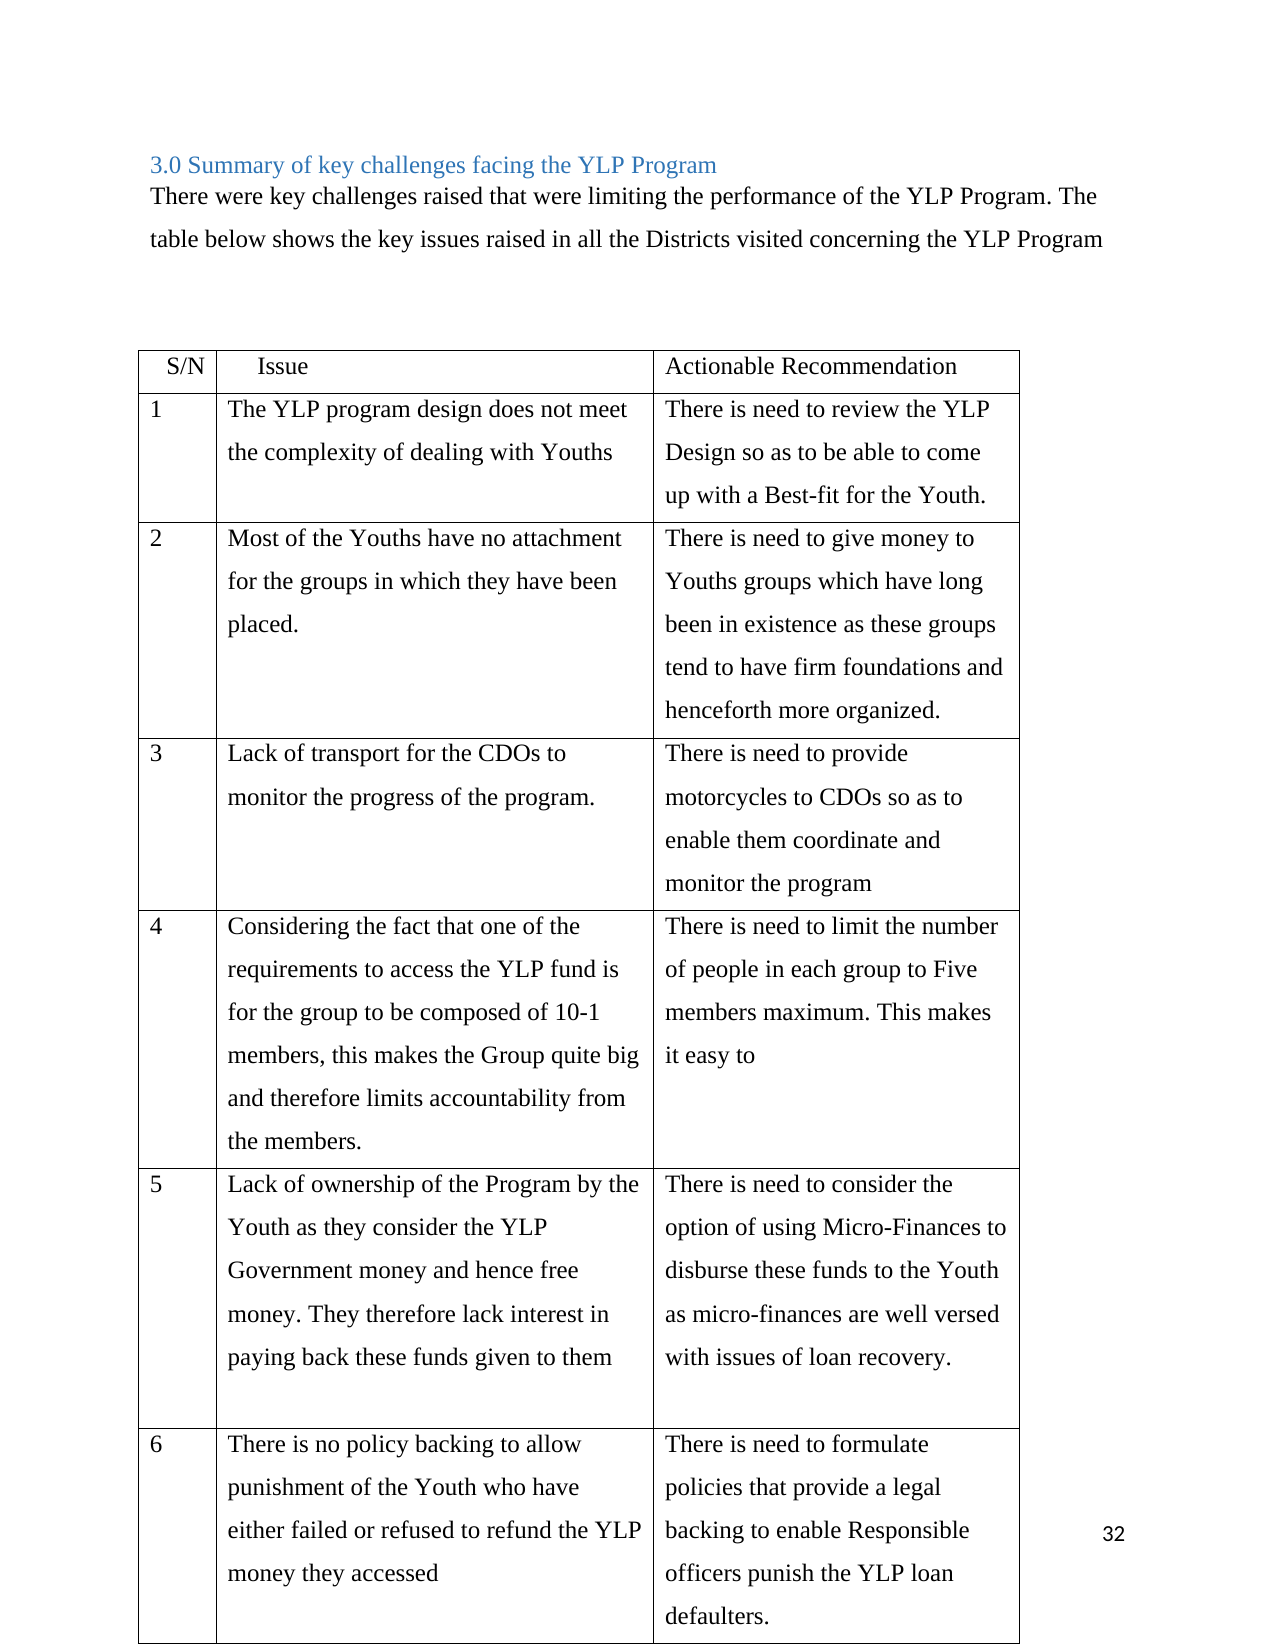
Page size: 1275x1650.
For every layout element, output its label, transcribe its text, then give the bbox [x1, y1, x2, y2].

table_cell 2 [139, 523, 216, 737]
table_cell Most of the Youths have no attachment for the groups in which they have been placed. [217, 523, 653, 737]
table_cell The YLP program design does not meet the complexity of dealing with Youths [217, 394, 653, 522]
table_header Actionable Recommendation [654, 351, 1019, 393]
table_cell There is need to consider the option of using Micro-Finances to disburse these funds to the Youth as micro-finances are well versed with issues of loan recovery. [654, 1169, 1019, 1428]
table_cell 1 [139, 394, 216, 522]
table_cell Lack of ownership of the Program by the Youth as they consider the YLP Government money and hence free money. They therefore lack interest in paying back these funds given to them [217, 1169, 653, 1428]
table_cell 3 [139, 739, 216, 910]
table_cell There is need to formulate policies that provide a legal backing to enable Responsible officers punish the YLP loan defaulters. [654, 1429, 1019, 1643]
table_cell 5 [139, 1169, 216, 1428]
table_cell There is need to give money to Youths groups which have long been in existence as these groups tend to have firm foundations and henceforth more organized. [654, 523, 1019, 737]
text There were key challenges raised that were limiting the performance of the YLP Program. The table below shows the key issues raised in all the Districts visited concerning the YLP Program [150, 181, 1125, 253]
table_header S/N [139, 351, 216, 393]
table_cell 4 [139, 911, 216, 1168]
table_cell Lack of transport for the CDOs to monitor the progress of the program. [217, 739, 653, 910]
table_cell Considering the fact that one of the requirements to access the YLP fund is for the group to be composed of 10-1 members, this makes the Group quite big and therefore limits accountability from the members. [217, 911, 653, 1168]
subtitle 3.0 Summary of key challenges facing the YLP Program [150, 150, 1125, 179]
table_cell There is no policy backing to allow punishment of the Youth who have either failed or refused to refund the YLP money they accessed [217, 1429, 653, 1643]
table_cell There is need to review the YLP Design so as to be able to come up with a Best-fit for the Youth. [654, 394, 1019, 522]
table_header Issue [217, 351, 653, 393]
table_cell 6 [139, 1429, 216, 1643]
table_cell There is need to limit the number of people in each group to Five members maximum. This makes it easy to [654, 911, 1019, 1168]
table_cell There is need to provide motorcycles to CDOs so as to enable them coordinate and monitor the program [654, 739, 1019, 910]
